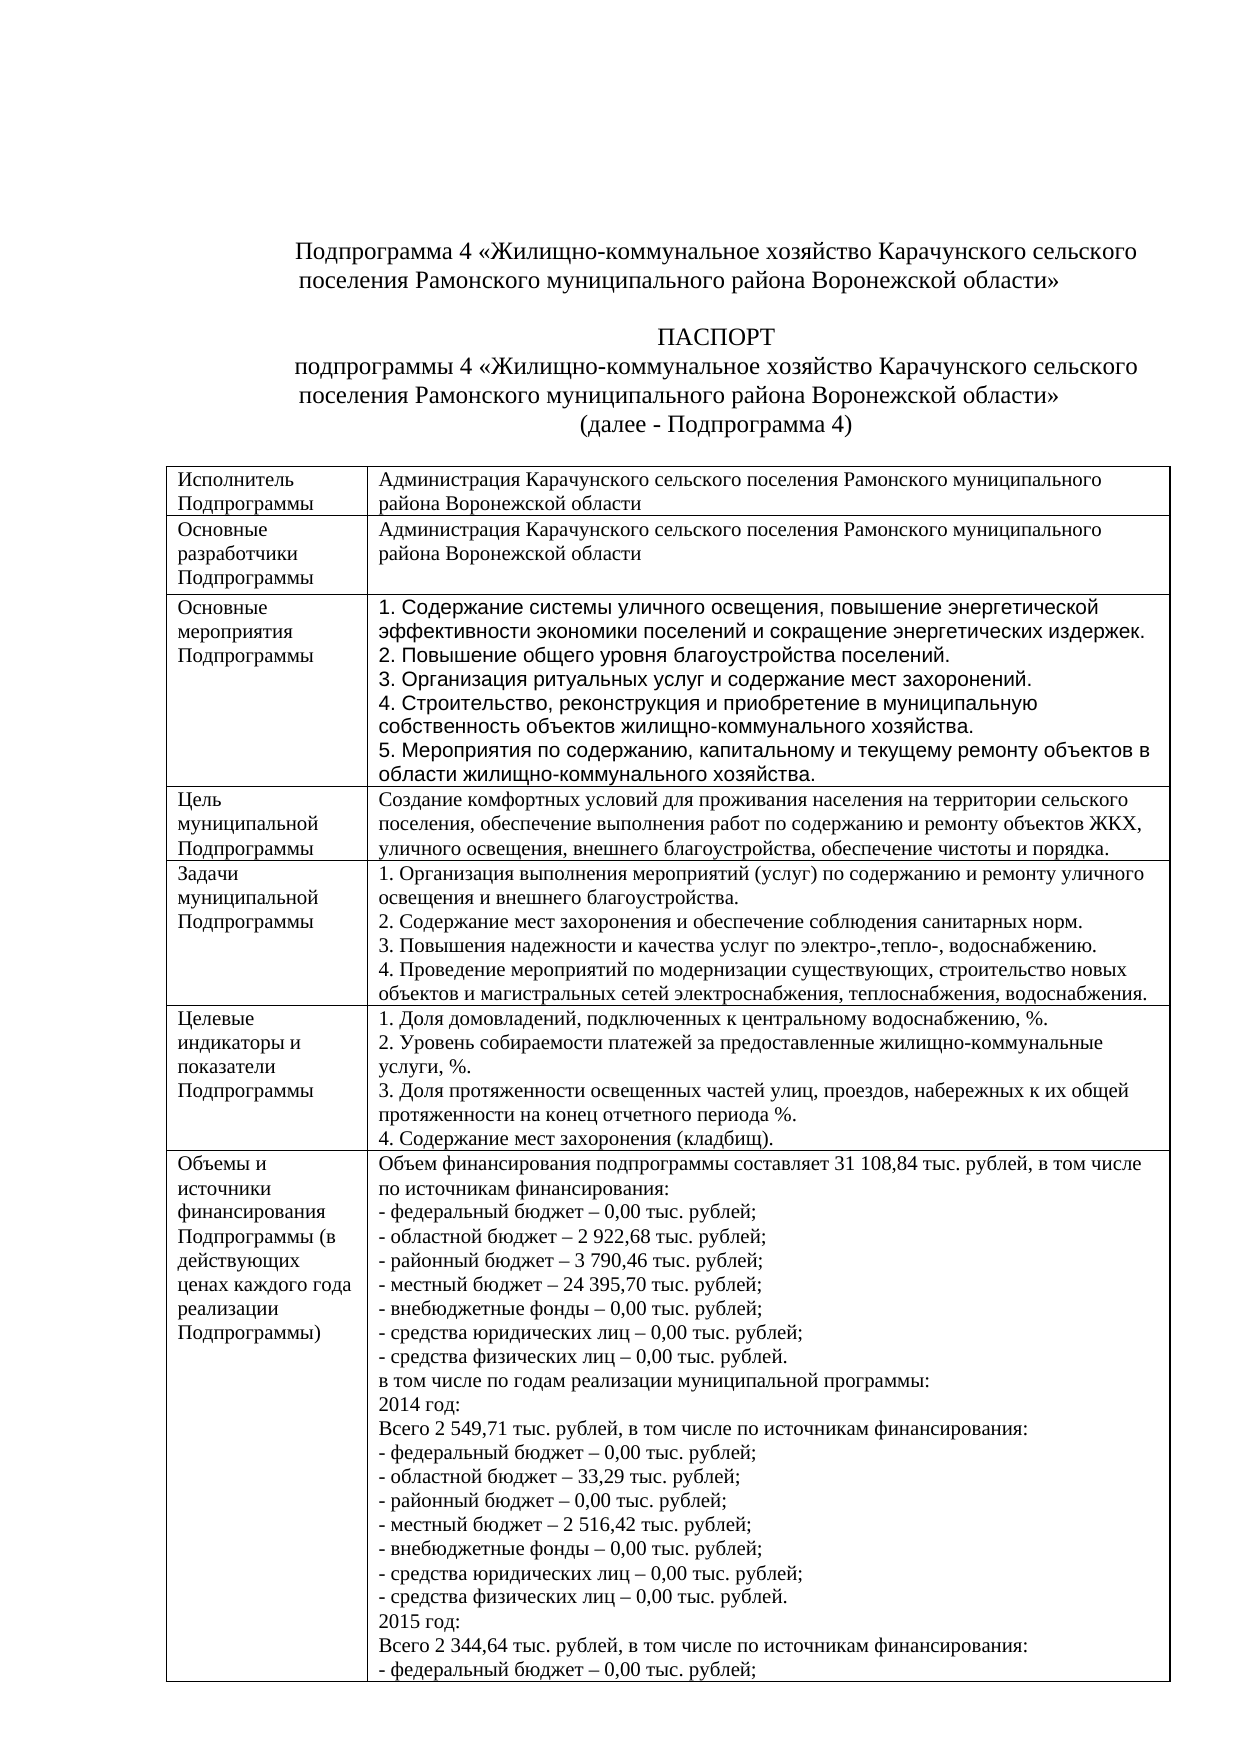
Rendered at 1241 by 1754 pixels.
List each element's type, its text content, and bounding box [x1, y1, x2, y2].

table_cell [167, 1151, 367, 1681]
table_cell 1. Организация выполнения мероприятий (услуг) по содержанию и ремонту уличного освещения и внешнего благоустройства. 2. Содержание мест захоронения и обеспечение соблюдения санитарных норм. 3. Повышения надежности и качества услуг по электро-,тепло-, водоснабжению. 4. Проведение мероприятий по модернизации существующих, строительство новых объектов и магистральных сетей электроснабжения, теплоснабжения, водоснабжения. [368, 861, 1169, 1005]
table_cell Цель муниципальной Подпрограммы [167, 787, 367, 859]
table_cell 1. Содержание системы уличного освещения, повышение энергетической эффективности экономики поселений и сокращение энергетических издержек. 2. Повышение общего уровня благоустройства поселений. 3. Организация ритуальных услуг и содержание мест захоронений. 4. Строительство, реконструкция и приобретение в муниципальную собственность объектов жилищно-коммунального хозяйства. 5. Мероприятия по содержанию, капитальному и текущему ремонту объектов в области жилищно-коммунального хозяйства. [368, 595, 1169, 786]
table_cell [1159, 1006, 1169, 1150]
text ПАСПОРТ [177, 322, 1181, 351]
table_header Исполнитель Подпрограммы [167, 467, 367, 515]
text (далее - Подпрограмма 4) [177, 409, 1181, 437]
table_cell Целевые индикаторы и показатели Подпрограммы [167, 1006, 367, 1150]
table_cell Администрация Карачунского сельского поселения Рамонского муниципального района Воронежской области [368, 516, 1169, 593]
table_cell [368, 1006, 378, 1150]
table_cell Основные мероприятия Подпрограммы [167, 595, 367, 786]
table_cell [368, 1151, 1169, 1681]
table_cell Основные разработчики Подпрограммы [167, 516, 367, 593]
table_cell Создание комфортных условий для проживания населения на территории сельского поселения, обеспечение выполнения работ по содержанию и ремонту объектов ЖКХ, уличного освещения, внешнего благоустройства, обеспечение чистоты и порядка. [368, 787, 1169, 859]
text подпрограммы 4 «Жилищно-коммунальное хозяйство Карачунского сельского поселения Рамонского муниципального района Воронежской области» [177, 351, 1181, 409]
text Подпрограмма 4 «Жилищно-коммунальное хозяйство Карачунского сельского поселения Рамонского муниципального района Воронежской области» [177, 236, 1181, 294]
table_header Администрация Карачунского сельского поселения Рамонского муниципального района Воронежской области [368, 467, 1169, 515]
table_cell Задачи муниципальной Подпрограммы [167, 861, 367, 1005]
